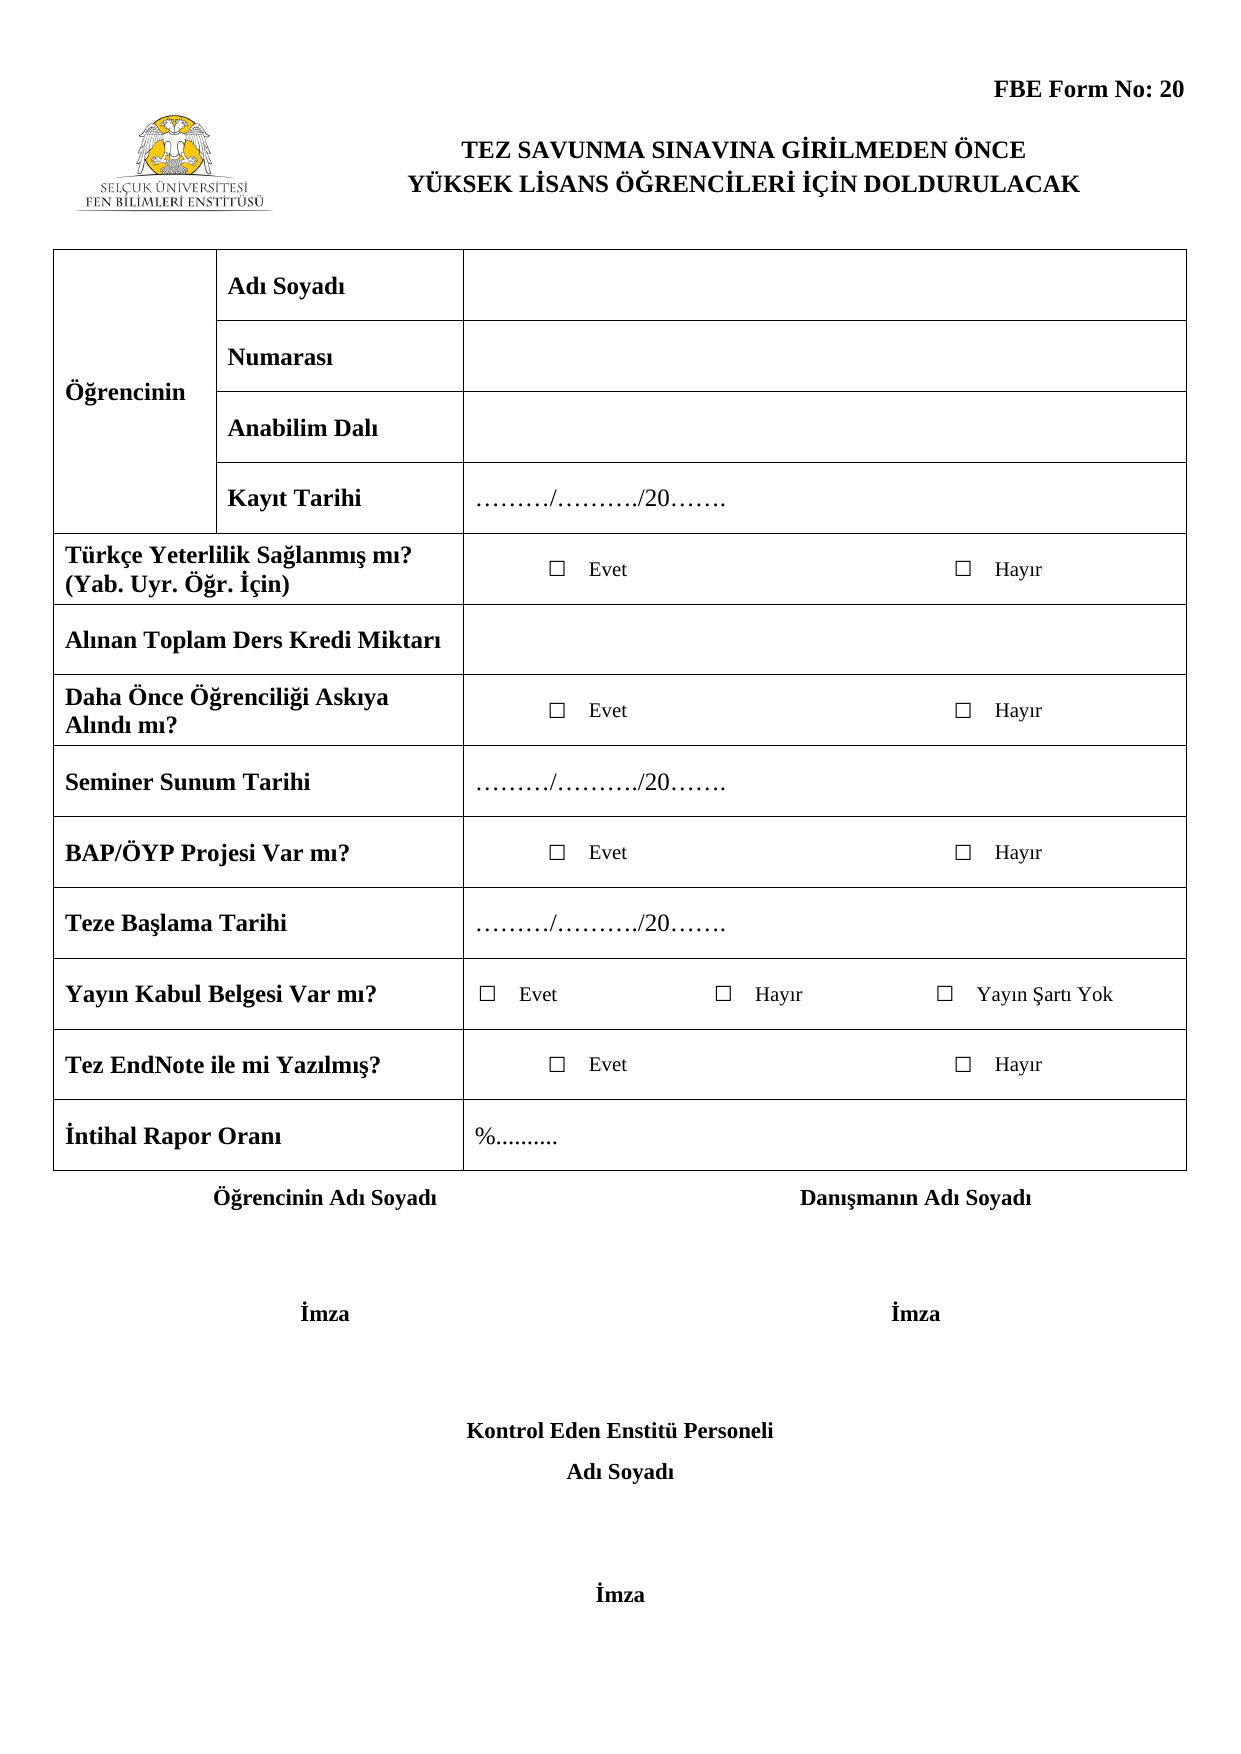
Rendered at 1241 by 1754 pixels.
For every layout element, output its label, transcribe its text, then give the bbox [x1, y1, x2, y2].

table_cell [862, 959, 965, 1028]
table_cell BAP/ÖYP Projesi Var mı? [54, 817, 463, 887]
table_cell [464, 675, 577, 745]
table_cell Yayın Kabul Belgesi Var mı? [54, 959, 463, 1028]
table_cell [781, 534, 983, 603]
picture [74, 104, 276, 215]
text İmza İmza [59, 1300, 1181, 1327]
table_cell Numarası [217, 321, 463, 391]
table_cell [464, 321, 1186, 391]
table_cell İntihal Rapor Oranı [54, 1100, 463, 1170]
table_cell [690, 959, 744, 1028]
table_cell [983, 746, 1186, 816]
table_cell ………/………./20……. [464, 746, 983, 816]
table_cell Hayır [983, 817, 1186, 887]
table_cell Evet [508, 959, 689, 1028]
text Kontrol Eden Enstitü Personeli [59, 1417, 1181, 1443]
table_cell Evet [578, 534, 781, 603]
text Adı Soyadı [59, 1458, 1181, 1484]
table_header Adı Soyadı [217, 250, 463, 320]
table_cell Yayın Şartı Yok [965, 959, 1186, 1028]
table_cell Hayır [983, 534, 1186, 603]
table_cell Kayıt Tarihi [217, 463, 463, 533]
table_cell [464, 817, 577, 887]
table_cell Evet [578, 1030, 699, 1099]
table_cell Teze Başlama Tarihi [54, 888, 463, 958]
table_cell Anabilim Dalı [217, 392, 463, 462]
table_cell [464, 1030, 577, 1099]
table_cell Hayır [983, 1030, 1186, 1099]
table_cell Alınan Toplam Ders Kredi Miktarı [54, 605, 463, 674]
table_cell Türkçe Yeterlilik Sağlanmış mı? (Yab. Uyr. Öğr. İçin) [54, 534, 463, 603]
table_cell [464, 392, 1186, 462]
table_cell Daha Önce Öğrenciliği Askıya Alındı mı? [54, 675, 463, 745]
table_cell [464, 605, 1186, 674]
table_cell Seminer Sunum Tarihi [54, 746, 463, 816]
table_cell ………/………./20……. [464, 888, 1186, 958]
table_cell [700, 1030, 983, 1099]
table_cell [464, 959, 508, 1028]
table_cell [464, 534, 577, 603]
table_cell [781, 675, 983, 745]
text Öğrencinin Adı Soyadı Danışmanın Adı Soyadı [59, 1184, 1181, 1210]
table_cell Evet [578, 675, 781, 745]
text İmza [59, 1581, 1181, 1607]
table_cell Hayır [983, 675, 1186, 745]
table_cell %.......... [464, 1100, 1186, 1170]
table_cell Evet [578, 817, 781, 887]
table_cell ………/………./20……. [464, 463, 1186, 533]
table_cell Hayır [744, 959, 862, 1028]
table_header [464, 250, 1186, 320]
table_cell [781, 817, 983, 887]
table_cell Tez EndNote ile mi Yazılmış? [54, 1030, 463, 1099]
table_header Öğrencinin [54, 250, 216, 533]
